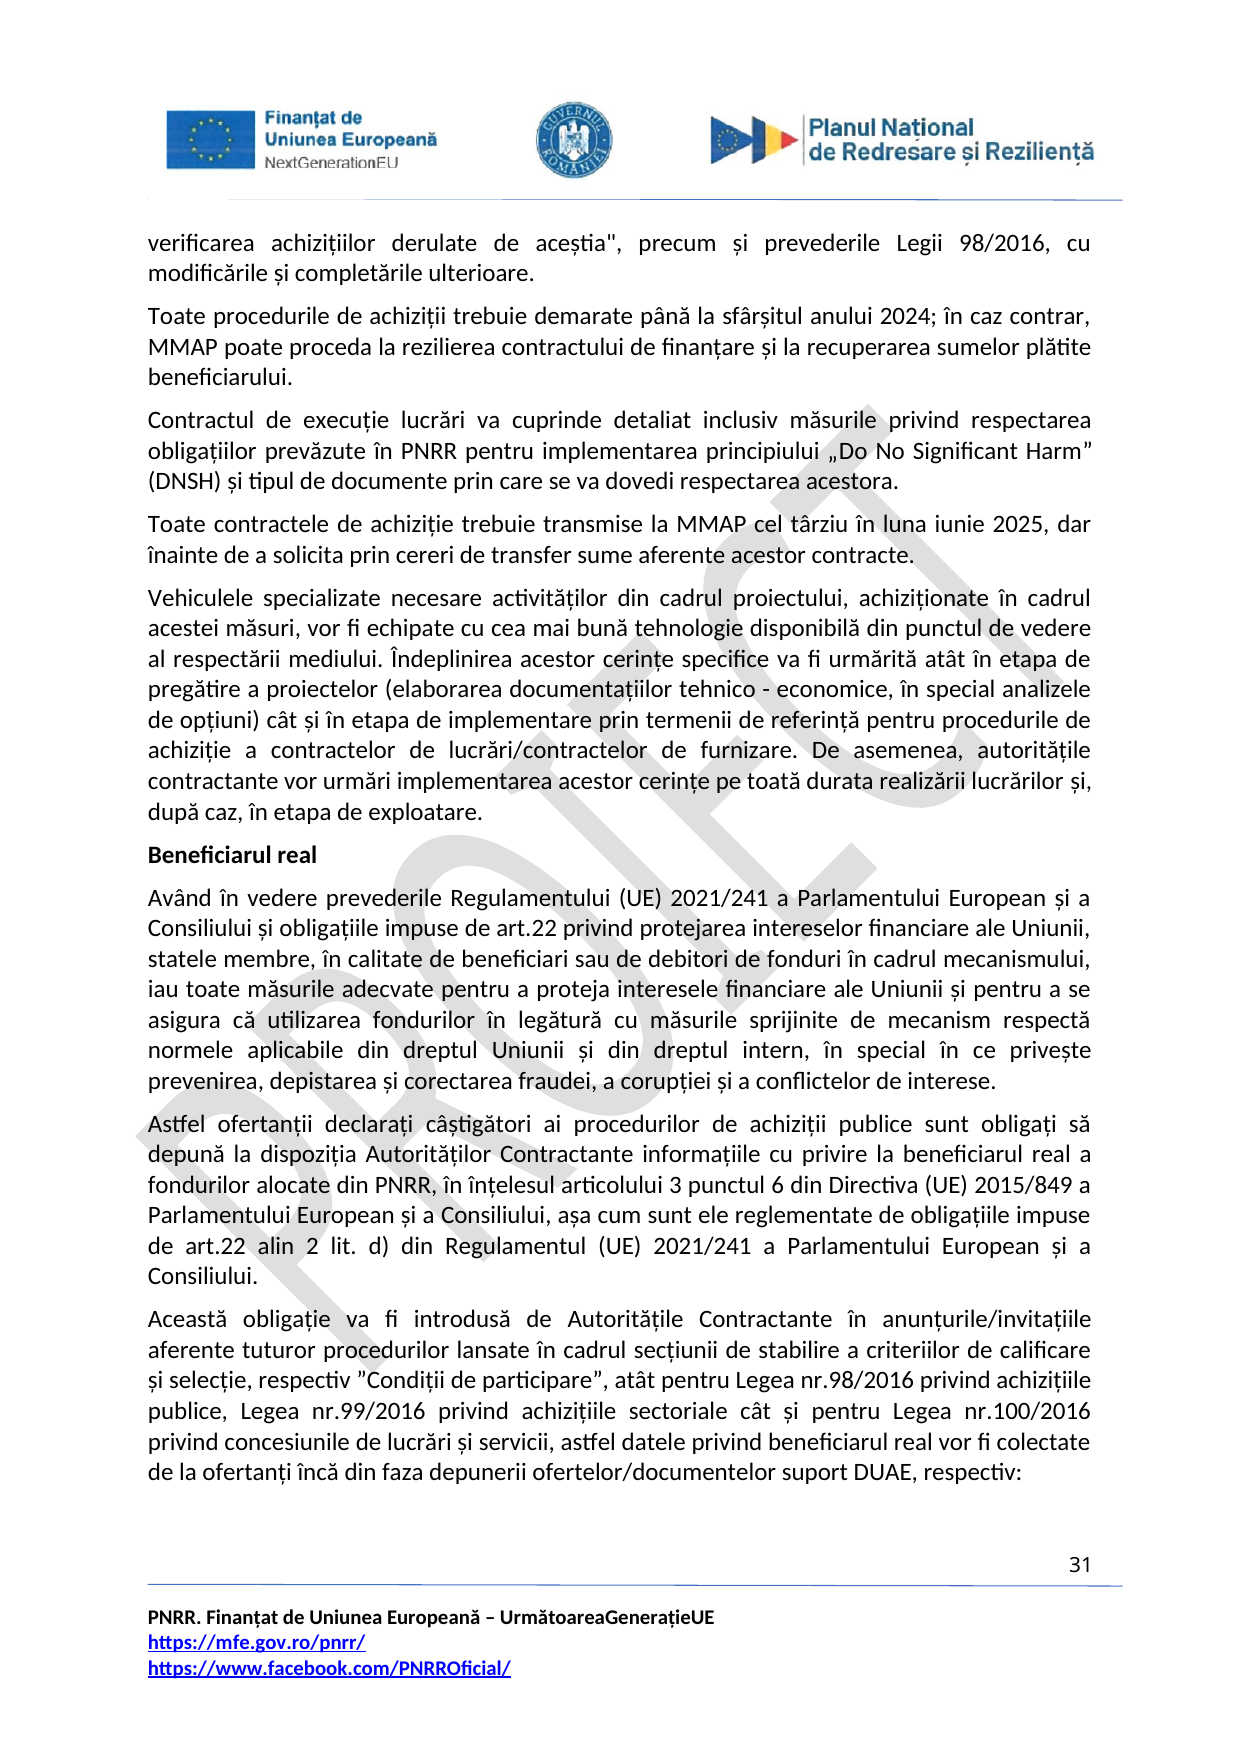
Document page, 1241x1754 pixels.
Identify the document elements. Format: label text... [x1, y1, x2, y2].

text Această obligație va fi introdusă de Autoritățile Contractante în anunțurile/invitațiile aferente tuturor procedurilor lansate în cadrul secțiunii de stabilire a criteriilor de calificare și selecție, respectiv ”Condiții de participare”, atât pentru Legea nr.98/2016 privind achizițiile publice, Legea nr.99/2016 privind achizițiile sectoriale cât și pentru Legea nr.100/2016 privind concesiunile de lucrări și servicii, astfel datele privind beneficiarul real vor fi colectate de la ofertanți încă din faza depunerii ofertelor/documentelor suport DUAE, respectiv: [148, 1303, 1093, 1487]
picture [147, 73, 1123, 199]
text Contractul de execuţie lucrări va cuprinde detaliat inclusiv măsurile privind respectarea obligațiilor prevăzute în PNRR pentru implementarea principiului „Do No Significant Harm” (DNSH) şi tipul de documente prin care se va dovedi respectarea acestora. [148, 404, 1093, 496]
text Astfel ofertanții declarați câștigători ai procedurilor de achiziții publice sunt obligați să depună la dispoziția Autorităților Contractante informațiile cu privire la beneficiarul real a fondurilor alocate din PNRR, în înțelesul articolului 3 punctul 6 din Directiva (UE) 2015/849 a Parlamentului European și a Consiliului, așa cum sunt ele reglementate de obligațiile impuse de art.22 alin 2 lit. d) din Regulamentul (UE) 2021/241 a Parlamentului European și a Consiliului. [148, 1108, 1093, 1291]
text Beneficiarul real [148, 839, 1093, 869]
text Vehiculele specializate necesare activităților din cadrul proiectului, achiziționate în cadrul acestei măsuri, vor fi echipate cu cea mai bună tehnologie disponibilă din punctul de vedere al respectării mediului. Îndeplinirea acestor cerințe specifice va fi urmărită atât în etapa de pregătire a proiectelor (elaborarea documentațiilor tehnico - economice, în special analizele de opțiuni) cât şi în etapa de implementare prin termenii de referință pentru procedurile de achiziție a contractelor de lucrări/contractelor de furnizare. De asemenea, autoritățile contractante vor urmări implementarea acestor cerințe pe toată durata realizării lucrărilor şi, după caz, în etapa de exploatare. [148, 582, 1093, 826]
text Toate contractele de achiziție trebuie transmise la MMAP cel târziu în luna iunie 2025, dar înainte de a solicita prin cereri de transfer sume aferente acestor contracte. [148, 508, 1093, 569]
text Având în vedere prevederile Regulamentului (UE) 2021/241 a Parlamentului European și a Consiliului și obligațiile impuse de art.22 privind protejarea intereselor financiare ale Uniunii, statele membre, în calitate de beneficiari sau de debitori de fonduri în cadrul mecanismului, iau toate măsurile adecvate pentru a proteja interesele financiare ale Uniunii și pentru a se asigura că utilizarea fondurilor în legătură cu măsurile sprijinite de mecanism respectă normele aplicabile din dreptul Uniunii și din dreptul intern, în special în ce privește prevenirea, depistarea și corectarea fraudei, a corupției și a conflictelor de interese. [148, 882, 1093, 1095]
text Toate procedurile de achiziții trebuie demarate până la sfârșitul anului 2024; în caz contrar, MMAP poate proceda la rezilierea contractului de finanțare şi la recuperarea sumelor plătite beneficiarului. [148, 300, 1093, 392]
